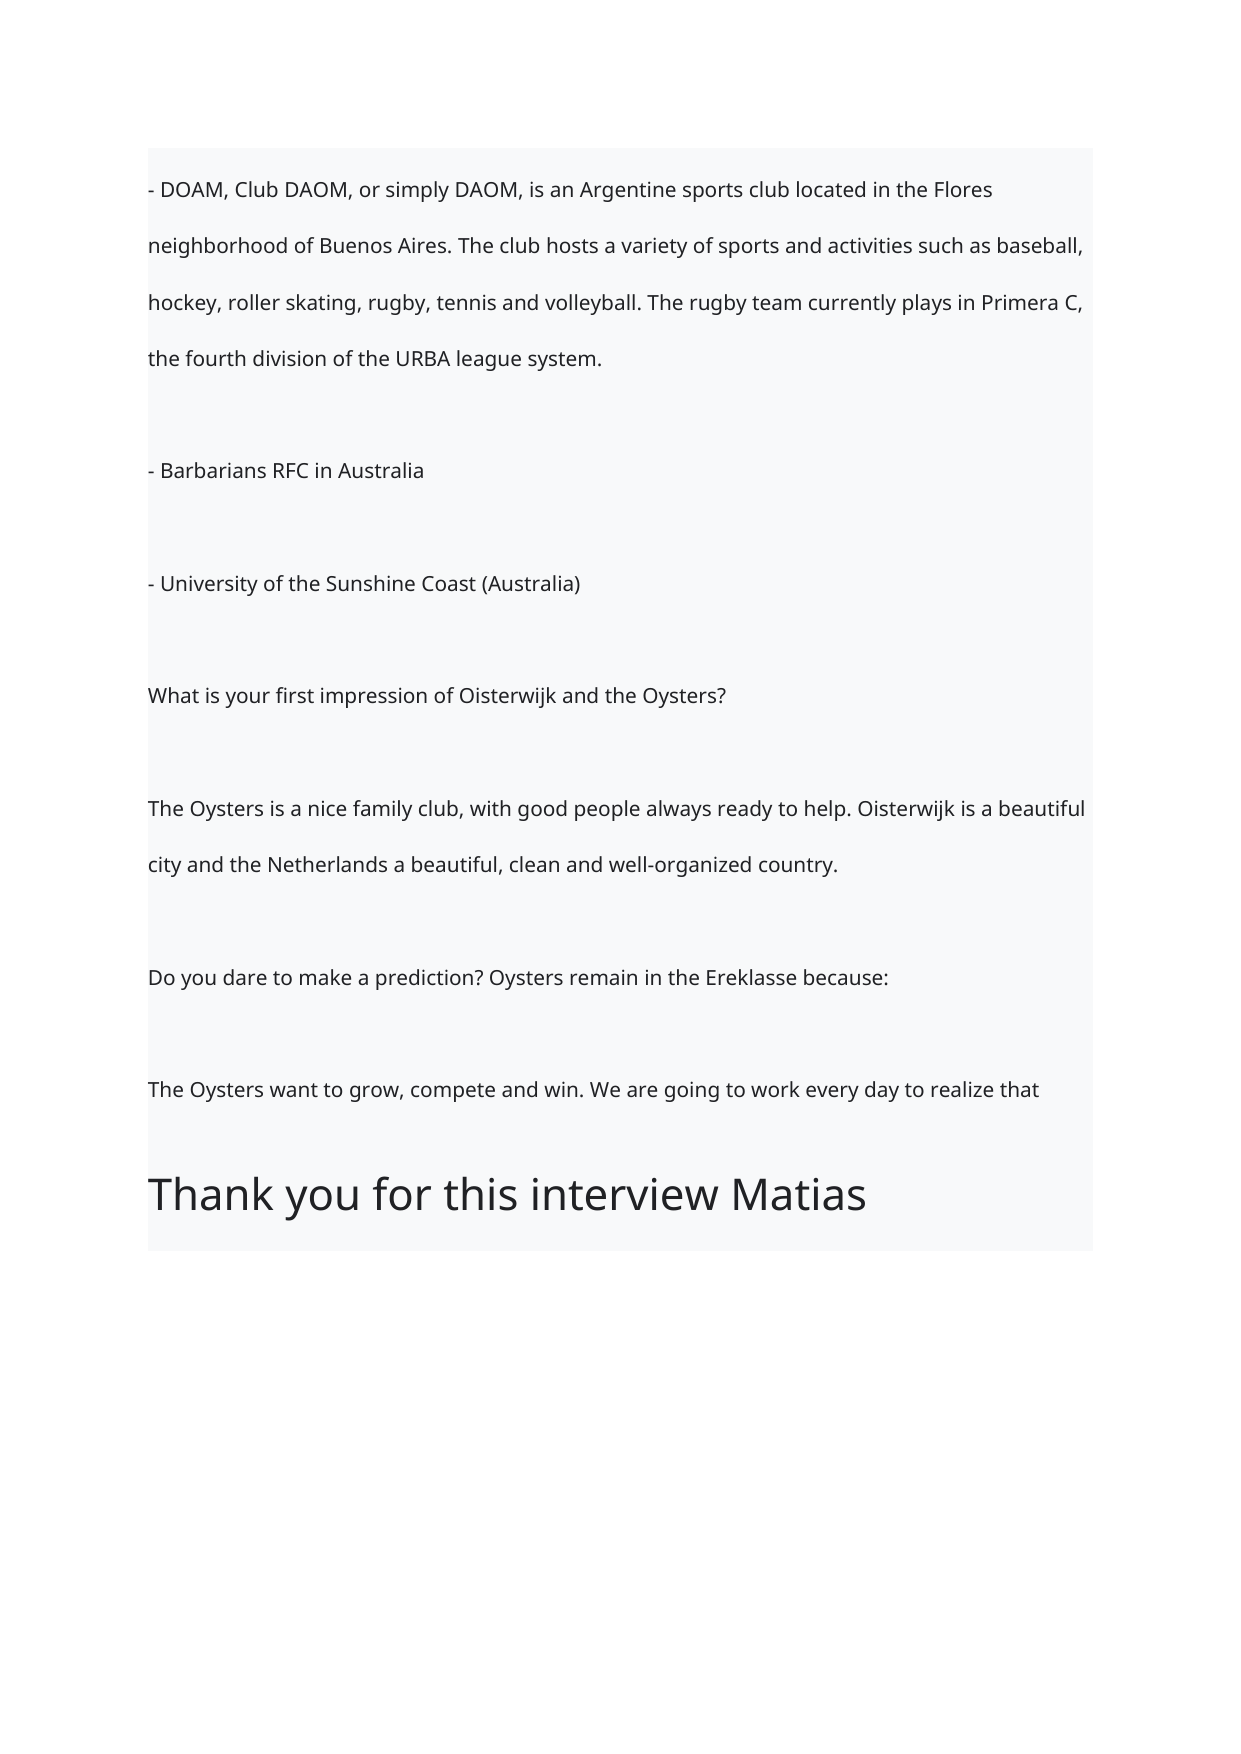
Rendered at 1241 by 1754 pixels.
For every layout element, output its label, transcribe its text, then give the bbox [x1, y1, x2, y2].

text The Oysters want to grow, compete and win. We are going to work every day to realize that [148, 1048, 1093, 1104]
text - University of the Sunshine Coast (Australia) [148, 541, 1093, 598]
text Thank you for this interview Matias [148, 1163, 1093, 1223]
text - DOAM, Club DAOM, or simply DAOM, is an Argentine sports club located in the Flores neighborhood of Buenos Aires. The club hosts a variety of sports and activities such as baseball, hockey, roller skating, rugby, tennis and volleyball. The rugby team currently plays in Primera C, the fourth division of the URBA league system. [148, 148, 1093, 373]
text What is your first impression of Oisterwijk and the Oysters? [148, 654, 1093, 710]
text - Barbarians RFC in Australia [148, 429, 1093, 485]
text Do you dare to make a prediction? Oysters remain in the Ereklasse because: [148, 935, 1093, 991]
text The Oysters is a nice family club, with good people always ready to help. Oisterwijk is a beautiful city and the Netherlands a beautiful, clean and well-organized country. [148, 766, 1093, 879]
